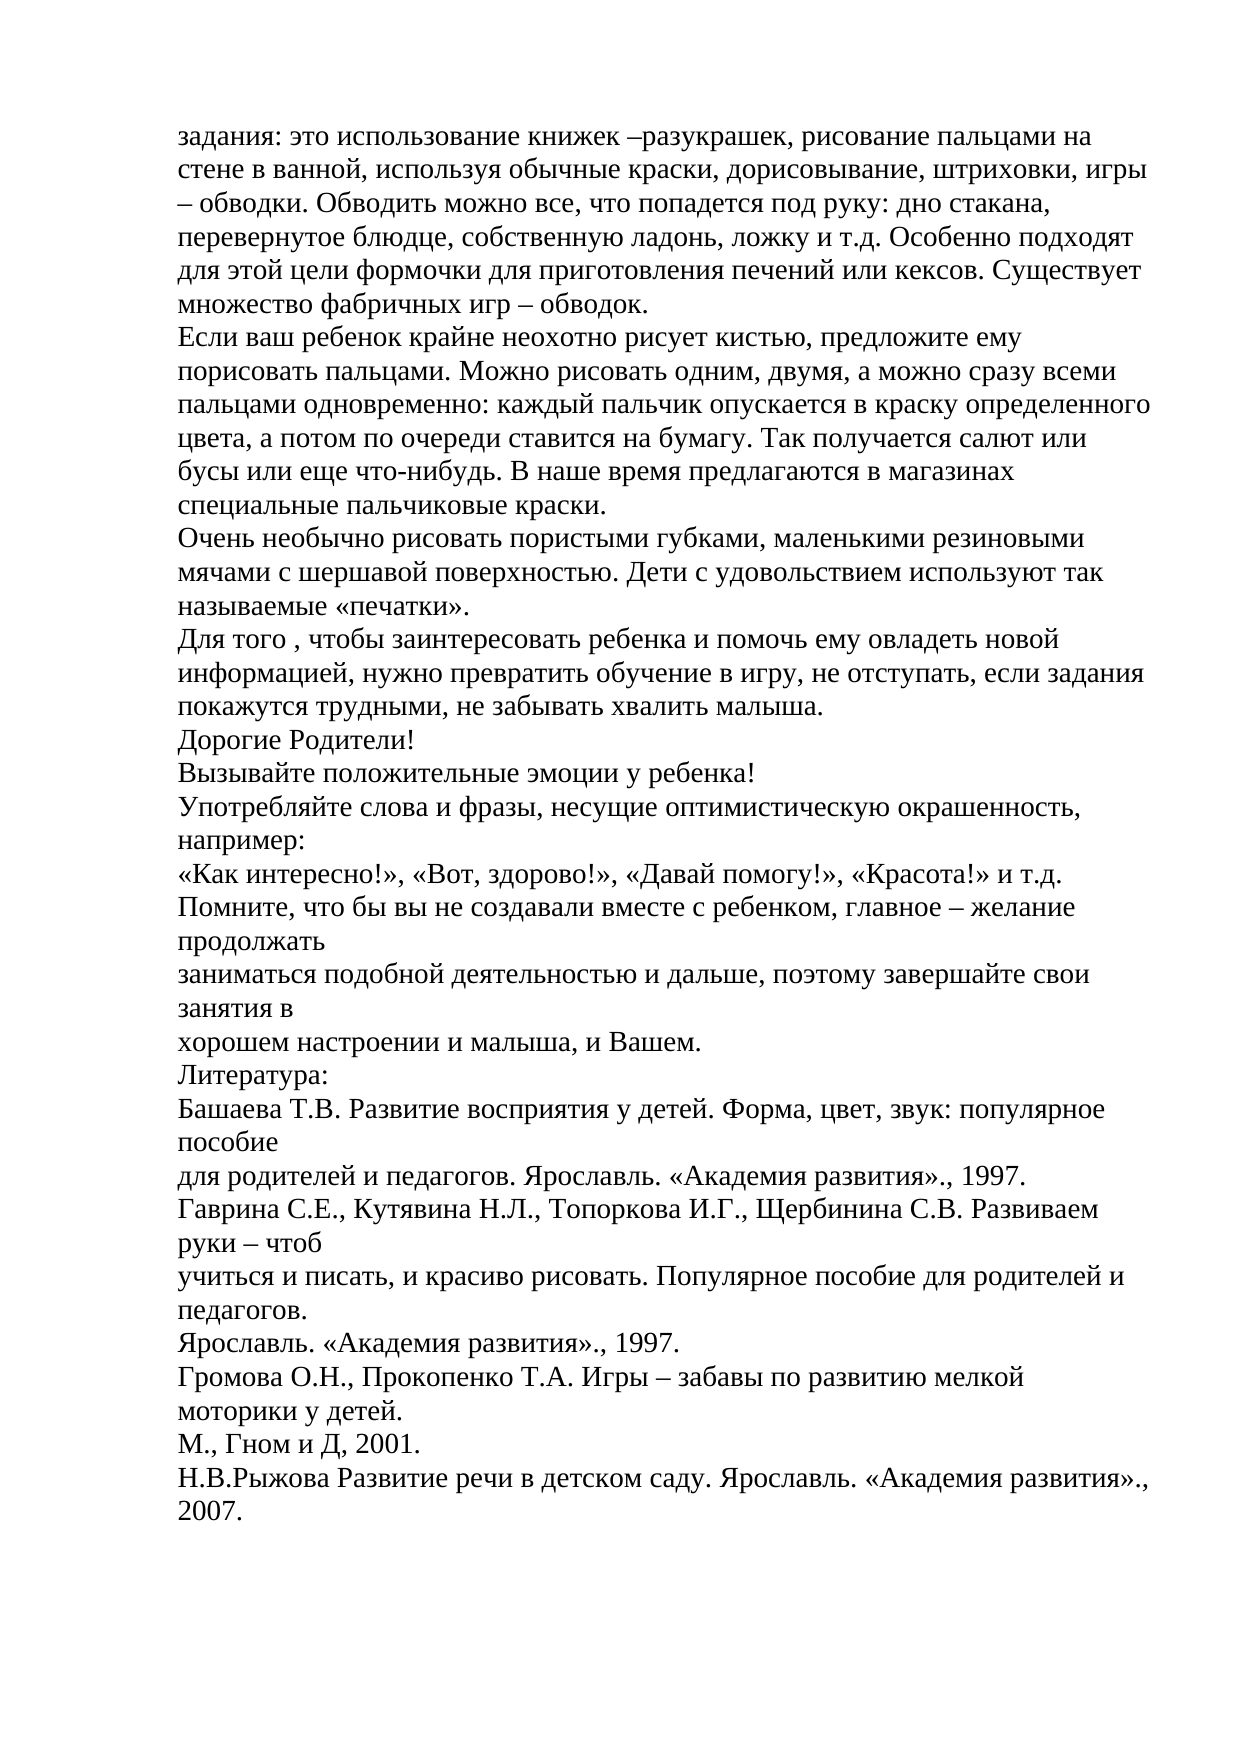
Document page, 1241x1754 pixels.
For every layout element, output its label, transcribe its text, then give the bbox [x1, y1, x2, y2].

text Литература: [177, 1057, 1152, 1091]
text Если ваш ребенок крайне неохотно рисует кистью, предложите ему порисовать пальцами. Можно рисовать одним, двумя, а можно сразу всеми пальцами одновременно: каждый пальчик опускается в краску определенного цвета, а потом по очереди ставится на бумагу. Так получается салют или бусы или еще что-нибудь. В наше время предлагаются в магазинах специальные пальчиковые краски. [177, 319, 1152, 521]
text учиться и писать, и красиво рисовать. Популярное пособие для родителей и педагогов. [177, 1258, 1152, 1326]
text Употребляйте слова и фразы, несущие оптимистическую окрашенность, например: [177, 789, 1152, 856]
text Помните, что бы вы не создавали вместе с ребенком, главное – желание продолжать [177, 889, 1152, 957]
text Дорогие Родители! [177, 722, 1152, 755]
text заниматься подобной деятельностью и дальше, поэтому завершайте свои занятия в [177, 957, 1152, 1024]
text Для того , чтобы заинтересовать ребенка и помочь ему овладеть новой информацией, нужно превратить обучение в игру, не отступать, если задания покажутся трудными, не забывать хвалить малыша. [177, 621, 1152, 722]
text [177, 118, 1152, 319]
text для родителей и педагогов. Ярославль. «Академия развития»., 1997. [177, 1158, 1152, 1191]
text Ярославль. «Академия развития»., 1997. [177, 1326, 1152, 1359]
text Гаврина С.Е., Кутявина Н.Л., Топоркова И.Г., Щербинина С.В. Развиваем руки – чтоб [177, 1191, 1152, 1258]
text Громова О.Н., Прокопенко Т.А. Игры – забавы по развитию мелкой моторики у детей. [177, 1359, 1152, 1426]
text «Как интересно!», «Вот, здорово!», «Давай помогу!», «Красота!» и т.д. [177, 856, 1152, 889]
text М., Гном и Д, 2001. [177, 1426, 1152, 1460]
text Башаева Т.В. Развитие восприятия у детей. Форма, цвет, звук: популярное пособие [177, 1091, 1152, 1158]
text хорошем настроении и малыша, и Вашем. [177, 1024, 1152, 1057]
text Очень необычно рисовать пористыми губками, маленькими резиновыми мячами с шершавой поверхностью. Дети с удовольствием используют так называемые «печатки». [177, 521, 1152, 621]
text Вызывайте положительные эмоции у ребенка! [177, 755, 1152, 789]
text Н.В.Рыжова Развитие речи в детском саду. Ярославль. «Академия развития»., 2007. [177, 1460, 1152, 1527]
